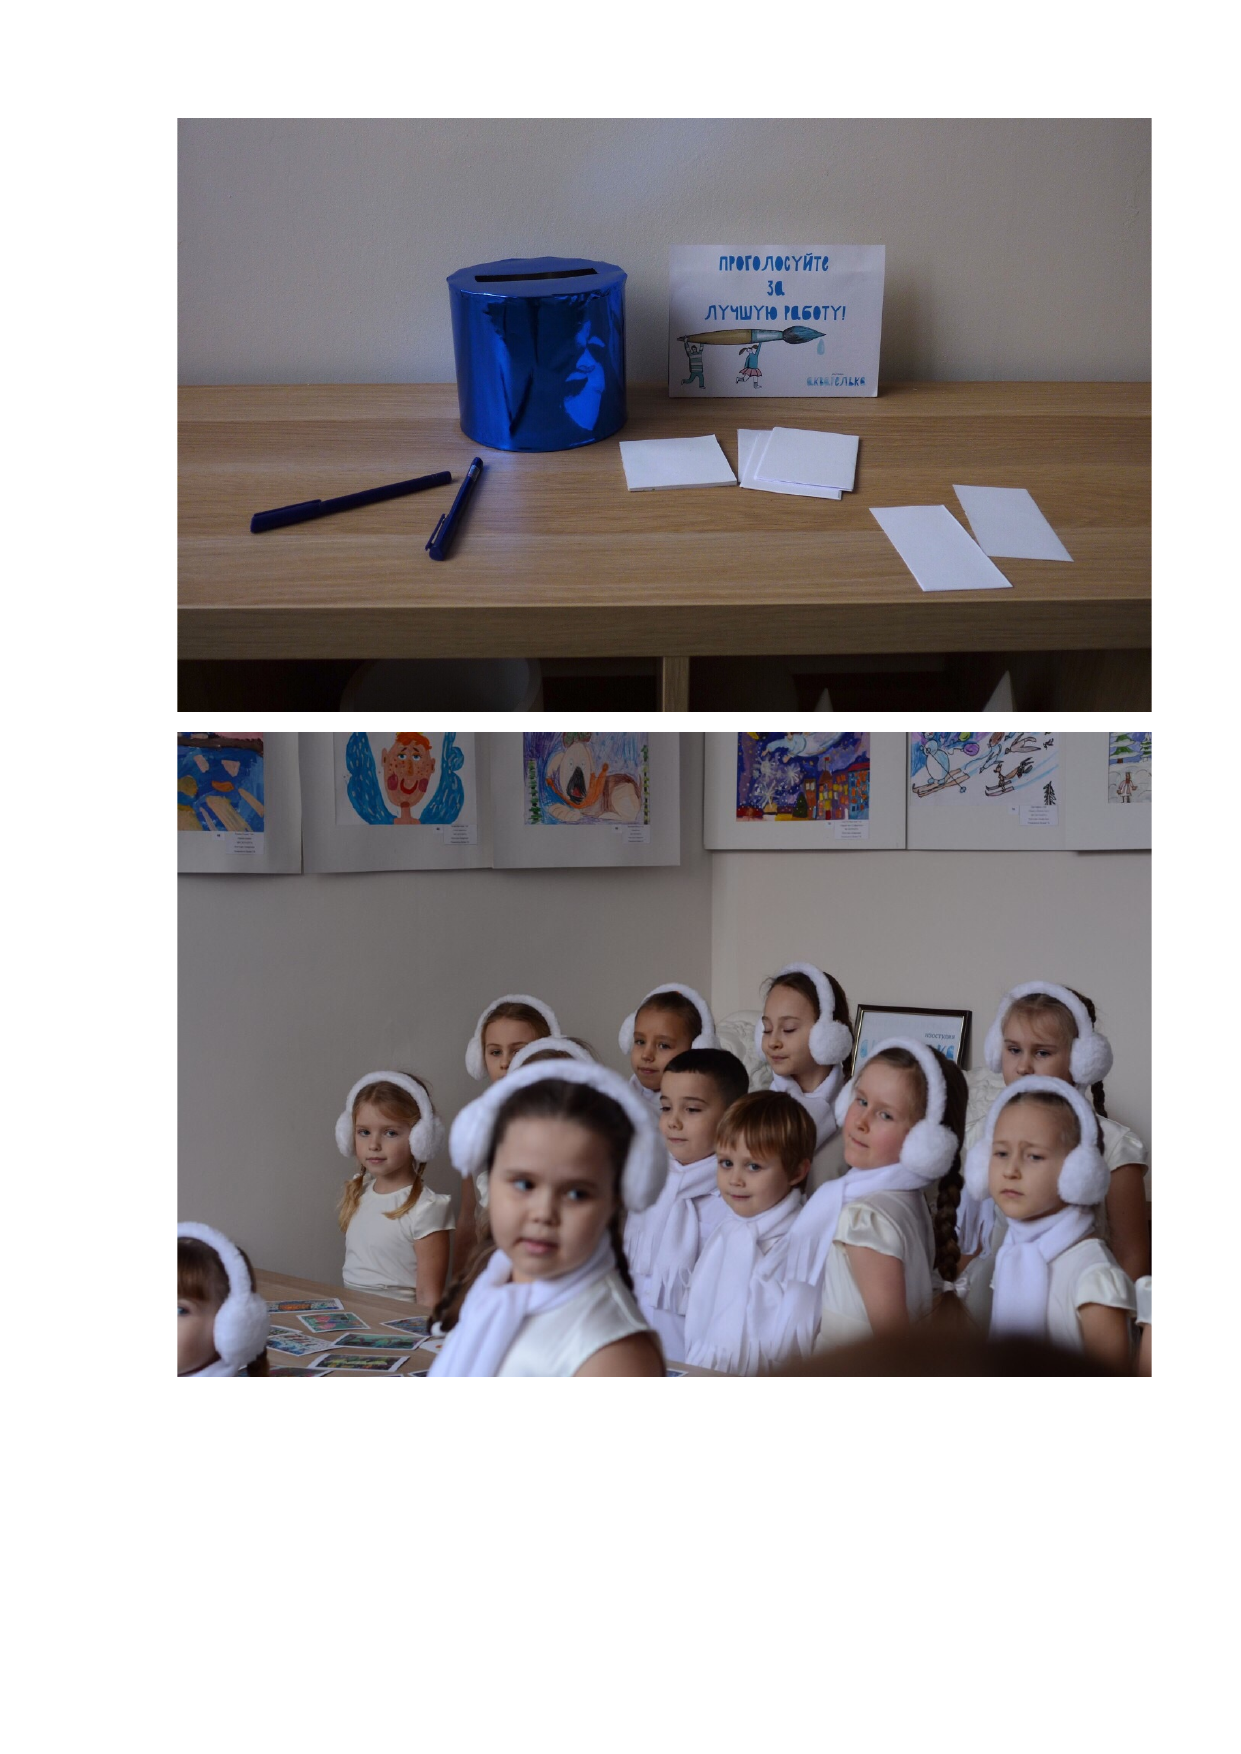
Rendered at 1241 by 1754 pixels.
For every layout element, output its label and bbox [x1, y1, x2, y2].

picture [177, 118, 1152, 712]
picture [177, 732, 1152, 1377]
